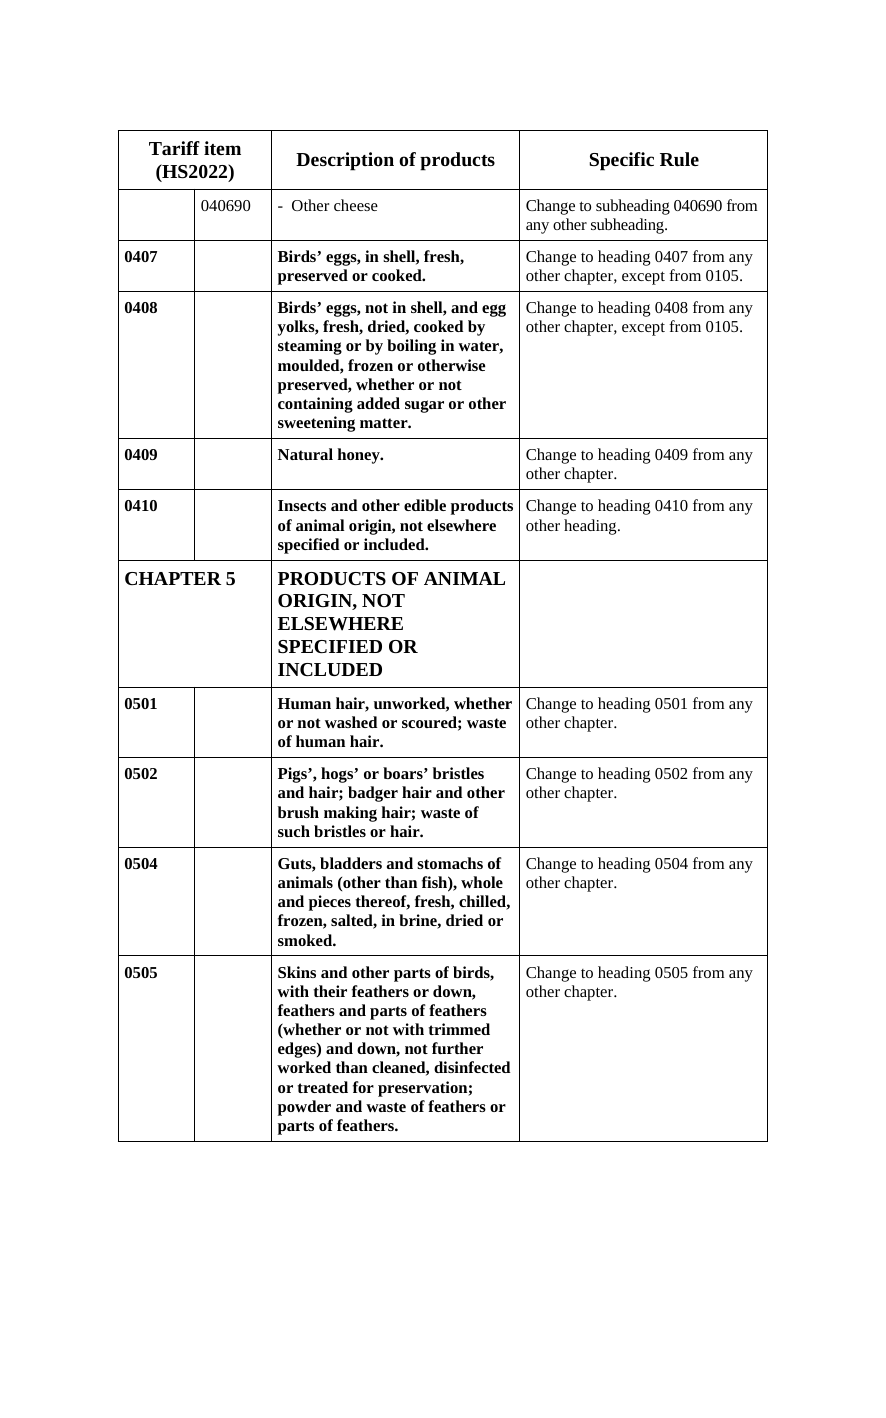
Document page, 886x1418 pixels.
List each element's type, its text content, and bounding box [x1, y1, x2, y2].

table_cell Birds’ eggs, not in shell, and egg yolks, fresh, dried, cooked by steaming or by boiling in water, moulded, frozen or otherwise preserved, whether or not containing added sugar or other sweetening matter. [272, 292, 519, 438]
table_cell [520, 561, 767, 687]
table_cell Pigs’, hogs’ or boars’ bristles and hair; badger hair and other brush making hair; waste of such bristles or hair. [272, 758, 519, 847]
table_cell 0504 [119, 848, 194, 955]
table_cell 0502 [119, 758, 194, 847]
table_cell 0505 [119, 956, 194, 1141]
table_cell Guts, bladders and stomachs of animals (other than fish), whole and pieces thereof, fresh, chilled, frozen, salted, in brine, dried or smoked. [272, 848, 519, 955]
table_cell 0410 [119, 490, 194, 560]
table_cell Birds’ eggs, in shell, fresh, preserved or cooked. [272, 241, 519, 291]
table_cell 0501 [119, 688, 194, 757]
table_cell 0407 [119, 241, 194, 291]
table_cell Change to heading 0407 from any other chapter, except from 0105. [520, 241, 767, 291]
table_cell - Other cheese [272, 190, 519, 240]
table_cell 0408 [119, 292, 194, 438]
table_cell Change to heading 0504 from any other chapter. [520, 848, 767, 955]
table_cell [195, 956, 271, 1141]
table_cell 040690 [195, 190, 271, 240]
table_cell [195, 439, 271, 489]
table_cell Change to heading 0502 from any other chapter. [520, 758, 767, 847]
table_cell [195, 848, 271, 955]
table_cell Human hair, unworked, whether or not washed or scoured; waste of human hair. [272, 688, 519, 757]
table_cell [195, 758, 271, 847]
table_cell PRODUCTS OF ANIMAL ORIGIN, NOT ELSEWHERE SPECIFIED OR INCLUDED [272, 561, 519, 687]
table_cell [195, 292, 271, 438]
table_cell 0409 [119, 439, 194, 489]
table_cell Change to heading 0501 from any other chapter. [520, 688, 767, 757]
table_cell Change to heading 0408 from any other chapter, except from 0105. [520, 292, 767, 438]
table_cell [195, 490, 271, 560]
table_cell Change to heading 0409 from any other chapter. [520, 439, 767, 489]
table_cell [195, 688, 271, 757]
table_header Description of products [272, 131, 519, 188]
table_cell Change to heading 0505 from any other chapter. [520, 956, 767, 1141]
table_header Tariff item (HS2022) [119, 131, 271, 188]
table_header Specific Rule [520, 131, 767, 188]
table_cell Natural honey. [272, 439, 519, 489]
table_cell Change to heading 0410 from any other heading. [520, 490, 767, 560]
table_cell [195, 241, 271, 291]
table_cell Skins and other parts of birds, with their feathers or down, feathers and parts of feathers (whether or not with trimmed edges) and down, not further worked than cleaned, disinfected or treated for preservation; powder and waste of feathers or parts of feathers. [272, 956, 519, 1141]
table_cell CHAPTER 5 [119, 561, 271, 687]
table_cell [119, 190, 194, 240]
table_cell Change to subheading 040690 from any other subheading. [520, 190, 767, 240]
table_cell Insects and other edible products of animal origin, not elsewhere specified or included. [272, 490, 519, 560]
